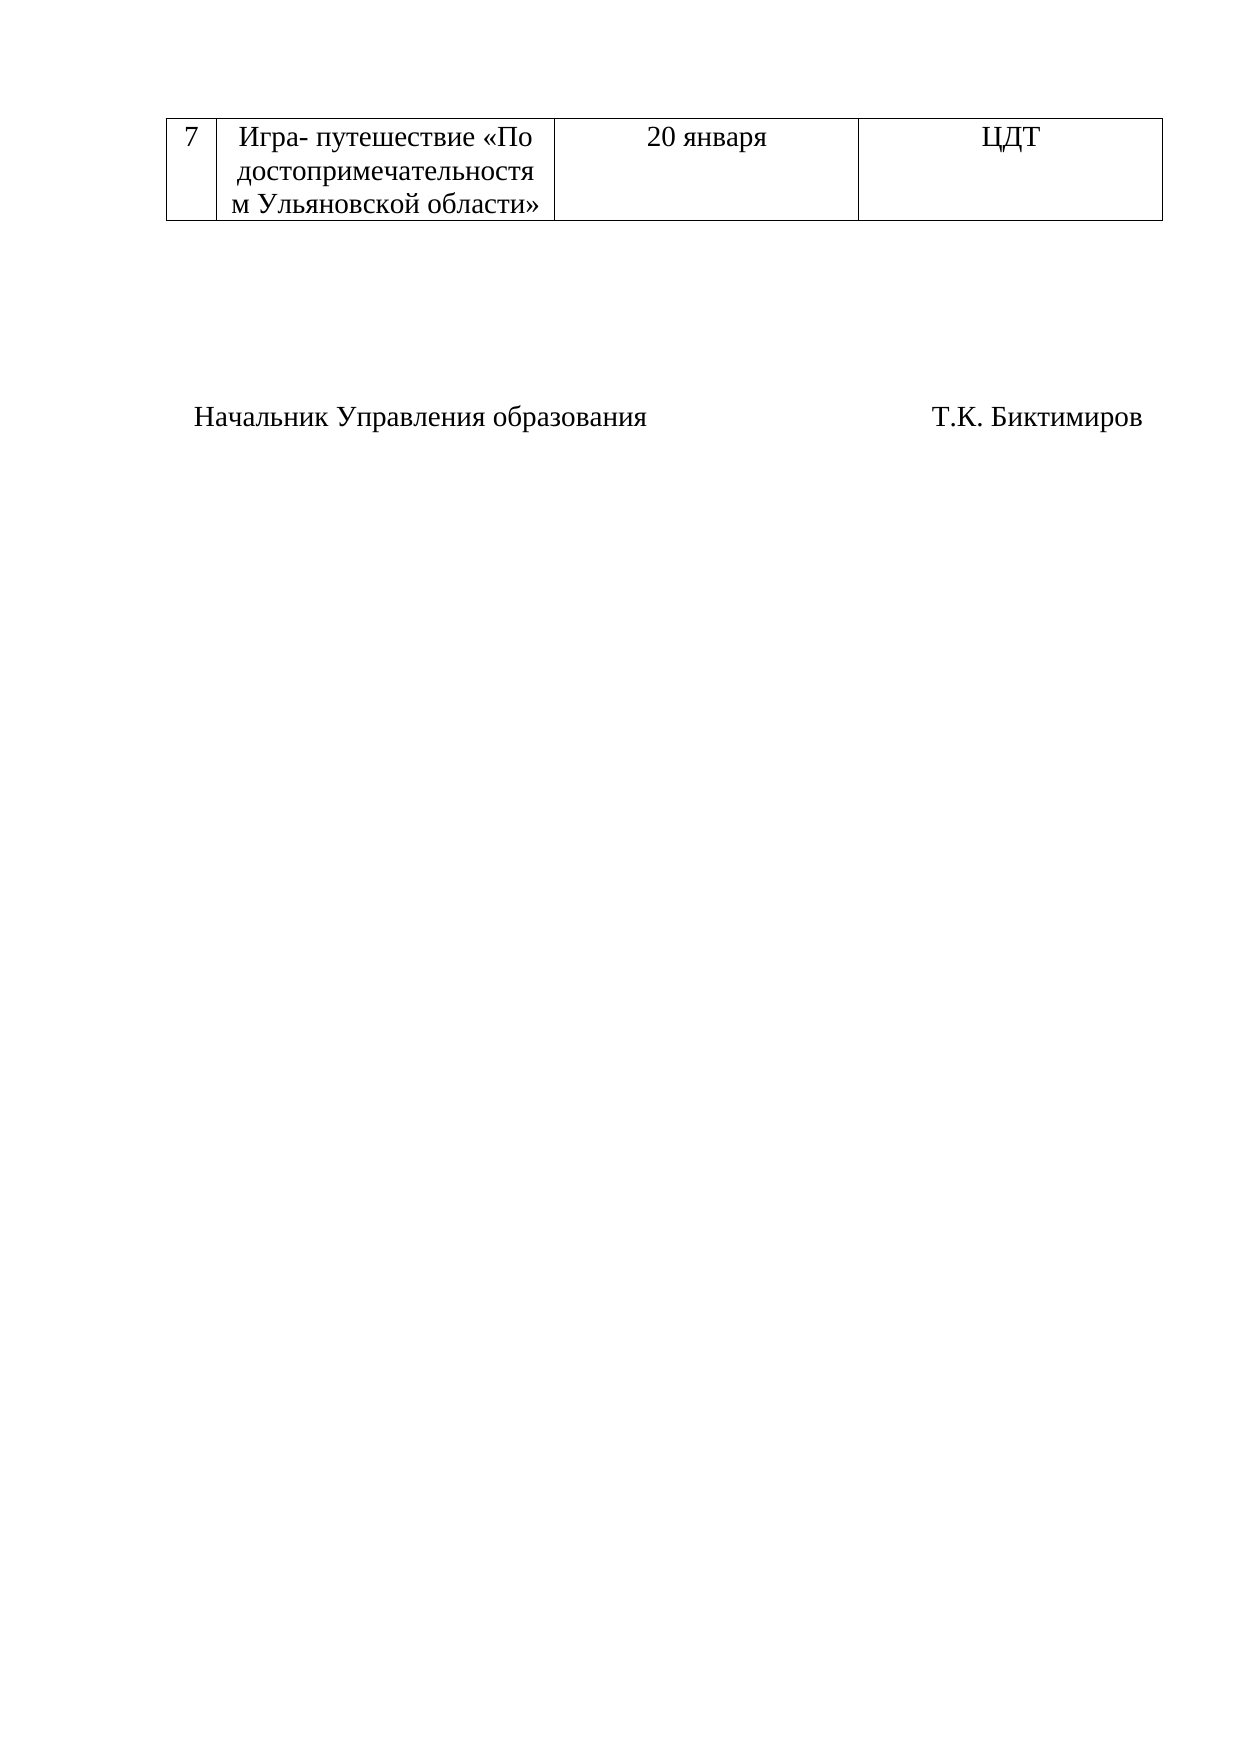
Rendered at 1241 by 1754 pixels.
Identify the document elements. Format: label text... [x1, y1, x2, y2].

table_cell 20 января [555, 119, 858, 220]
table_cell Игра- путешествие «По достопримечательностям Ульяновской области» [217, 119, 554, 220]
text Начальник Управления образования Т.К. Биктимиров [177, 399, 1152, 432]
table_cell 7 [167, 119, 216, 220]
table_cell ЦДТ [859, 119, 1162, 220]
